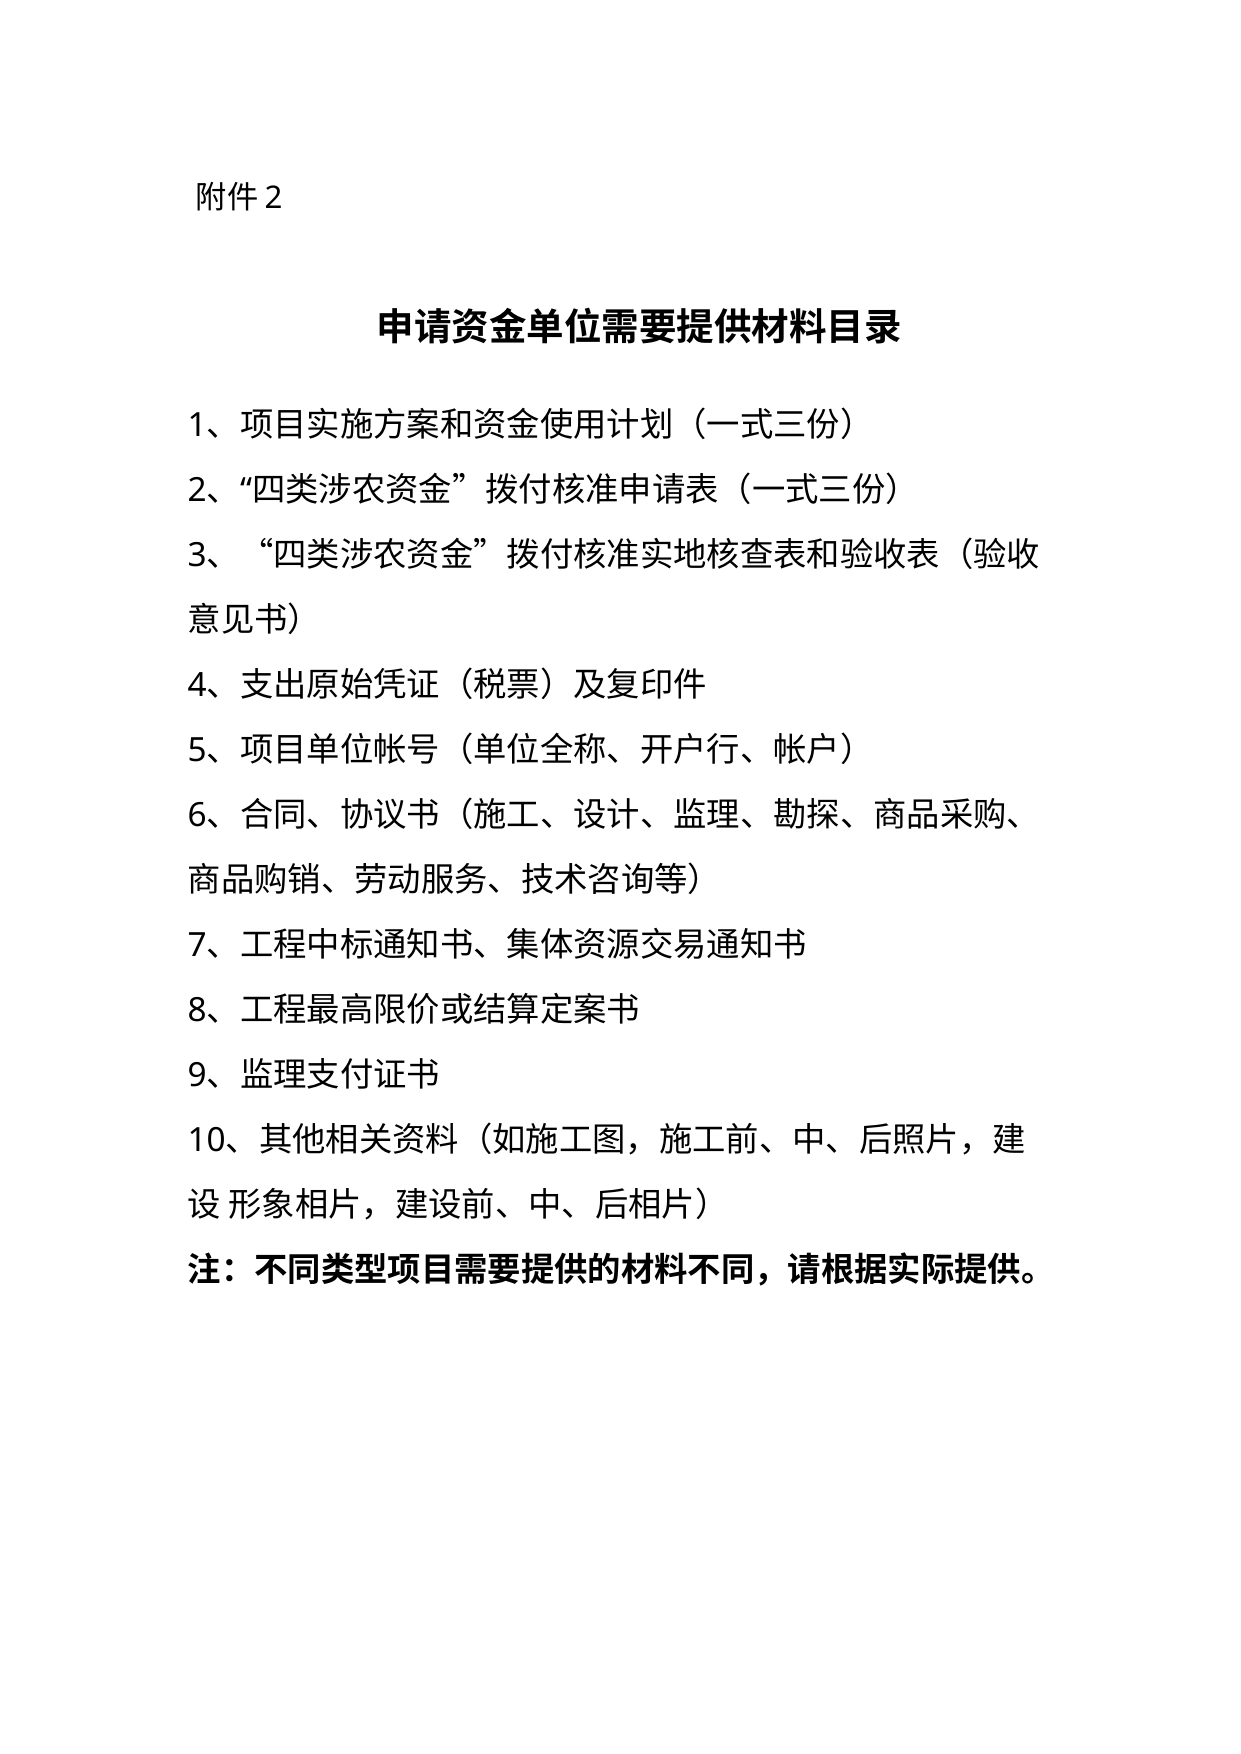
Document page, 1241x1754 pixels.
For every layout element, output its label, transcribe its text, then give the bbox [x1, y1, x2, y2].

list 8、工程最高限价或结算定案书 [187, 974, 1053, 1039]
text 附件2 [187, 162, 1053, 227]
list “四类涉农资金”拨付核准申请表（一式三份） [187, 454, 1053, 519]
list 7、工程中标通知书、集体资源交易通知书 [187, 909, 1053, 974]
text 申请资金单位需要提供材料目录 [187, 292, 1053, 357]
list 6、合同、协议书（施工、设计、监理、勘探、商品采购、 商品购销、劳动服务、技术咨询等） [187, 779, 1053, 909]
list 9、监理支付证书 [187, 1039, 1053, 1104]
list 项目实施方案和资金使用计划（一式三份） [187, 389, 1053, 454]
list 3、“四类涉农资金”拨付核准实地核查表和验收表（验收 意见书） [187, 519, 1053, 649]
list 10、其他相关资料（如施工图，施工前、中、后照片，建设 形象相片，建设前、中、后相片） [187, 1104, 1053, 1234]
list 注：不同类型项目需要提供的材料不同，请根据实际提供。 [187, 1234, 1053, 1299]
list 5、项目单位帐号（单位全称、开户行、帐户） [187, 714, 1053, 779]
list 4、支出原始凭证（税票）及复印件 [187, 649, 1053, 714]
